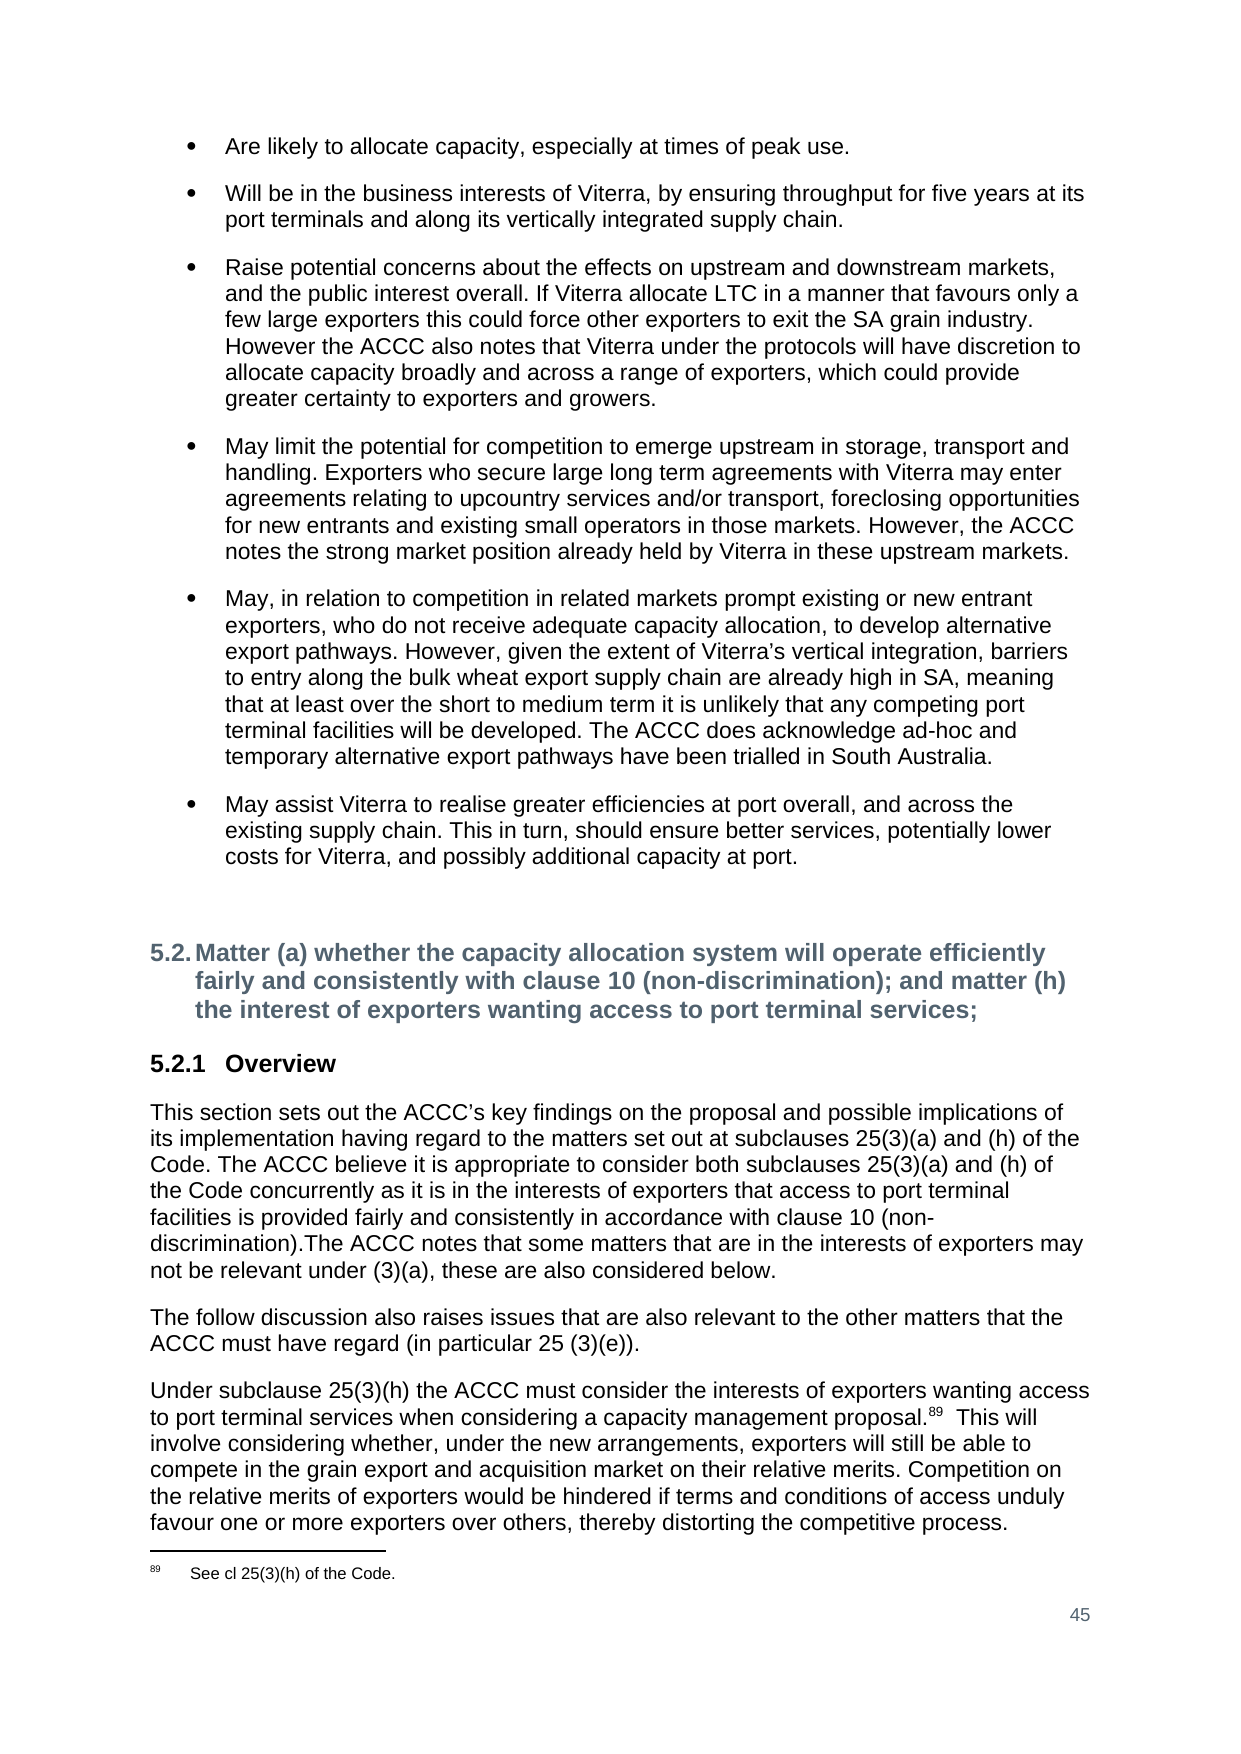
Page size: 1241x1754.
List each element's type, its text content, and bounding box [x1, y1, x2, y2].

list Matter (a) whether the capacity allocation system will operate efficiently fairly and consistently with clause 10 (non-discrimination); and matter (h) the interest of exporters wanting access to port terminal services; [150, 938, 1090, 1024]
list May, in relation to competition in related markets prompt existing or new entrant exporters, who do not receive adequate capacity allocation, to develop alternative export pathways. However, given the extent of Viterra’s vertical integration, barriers to entry along the bulk wheat export supply chain are already high in SA, meaning that at least over the short to medium term it is unlikely that any competing port terminal facilities will be developed. The ACCC does acknowledge ad-hoc and temporary alternative export pathways have been trialled in South Australia. [187, 585, 1090, 770]
text This section sets out the ACCC’s key findings on the proposal and possible implications of its implementation having regard to the matters set out at subclauses 25(3)(a) and (h) of the Code. The ACCC believe it is appropriate to consider both subclauses 25(3)(a) and (h) of the Code concurrently as it is in the interests of exporters that access to port terminal facilities is provided fairly and consistently in accordance with clause 10 (non-discrimination).The ACCC notes that some matters that are in the interests of exporters may not be relevant under (3)(a), these are also considered below. [150, 1098, 1090, 1283]
list May assist Viterra to realise greater efficiencies at port overall, and across the existing supply chain. This in turn, should ensure better services, potentially lower costs for Viterra, and possibly additional capacity at port. [187, 791, 1090, 869]
text Under subclause 25(3)(h) the ACCC must consider the interests of exporters wanting access to port terminal services when considering a capacity management proposal. This will involve considering whether, under the new arrangements, exporters will still be able to compete in the grain export and acquisition market on their relative merits. Competition on the relative merits of exporters would be hindered if terms and conditions of access unduly favour one or more exporters over others, thereby distorting the competitive process. [150, 1377, 1090, 1535]
list Raise potential concerns about the effects on upstream and downstream markets, and the public interest overall. If Viterra allocate LTC in a manner that favours only a few large exporters this could force other exporters to exit the SA grain industry. However the ACCC also notes that Viterra under the protocols will have discretion to allocate capacity broadly and across a range of exporters, which could provide greater certainty to exporters and growers. [187, 254, 1090, 412]
list Overview [150, 1049, 1090, 1078]
list Will be in the business interests of Viterra, by ensuring throughput for five years at its port terminals and along its vertically integrated supply chain. [187, 180, 1090, 233]
list May limit the potential for competition to emerge upstream in storage, transport and handling. Exporters who secure large long term agreements with Viterra may enter agreements relating to upcountry services and/or transport, foreclosing opportunities for new entrants and existing small operators in those markets. However, the ACCC notes the strong market position already held by Viterra in these upstream markets. [187, 433, 1090, 564]
text The follow discussion also raises issues that are also relevant to the other matters that the ACCC must have regard (in particular 25 (3)(e)). [150, 1304, 1090, 1356]
list Are likely to allocate capacity, especially at times of peak use. [187, 133, 1090, 159]
